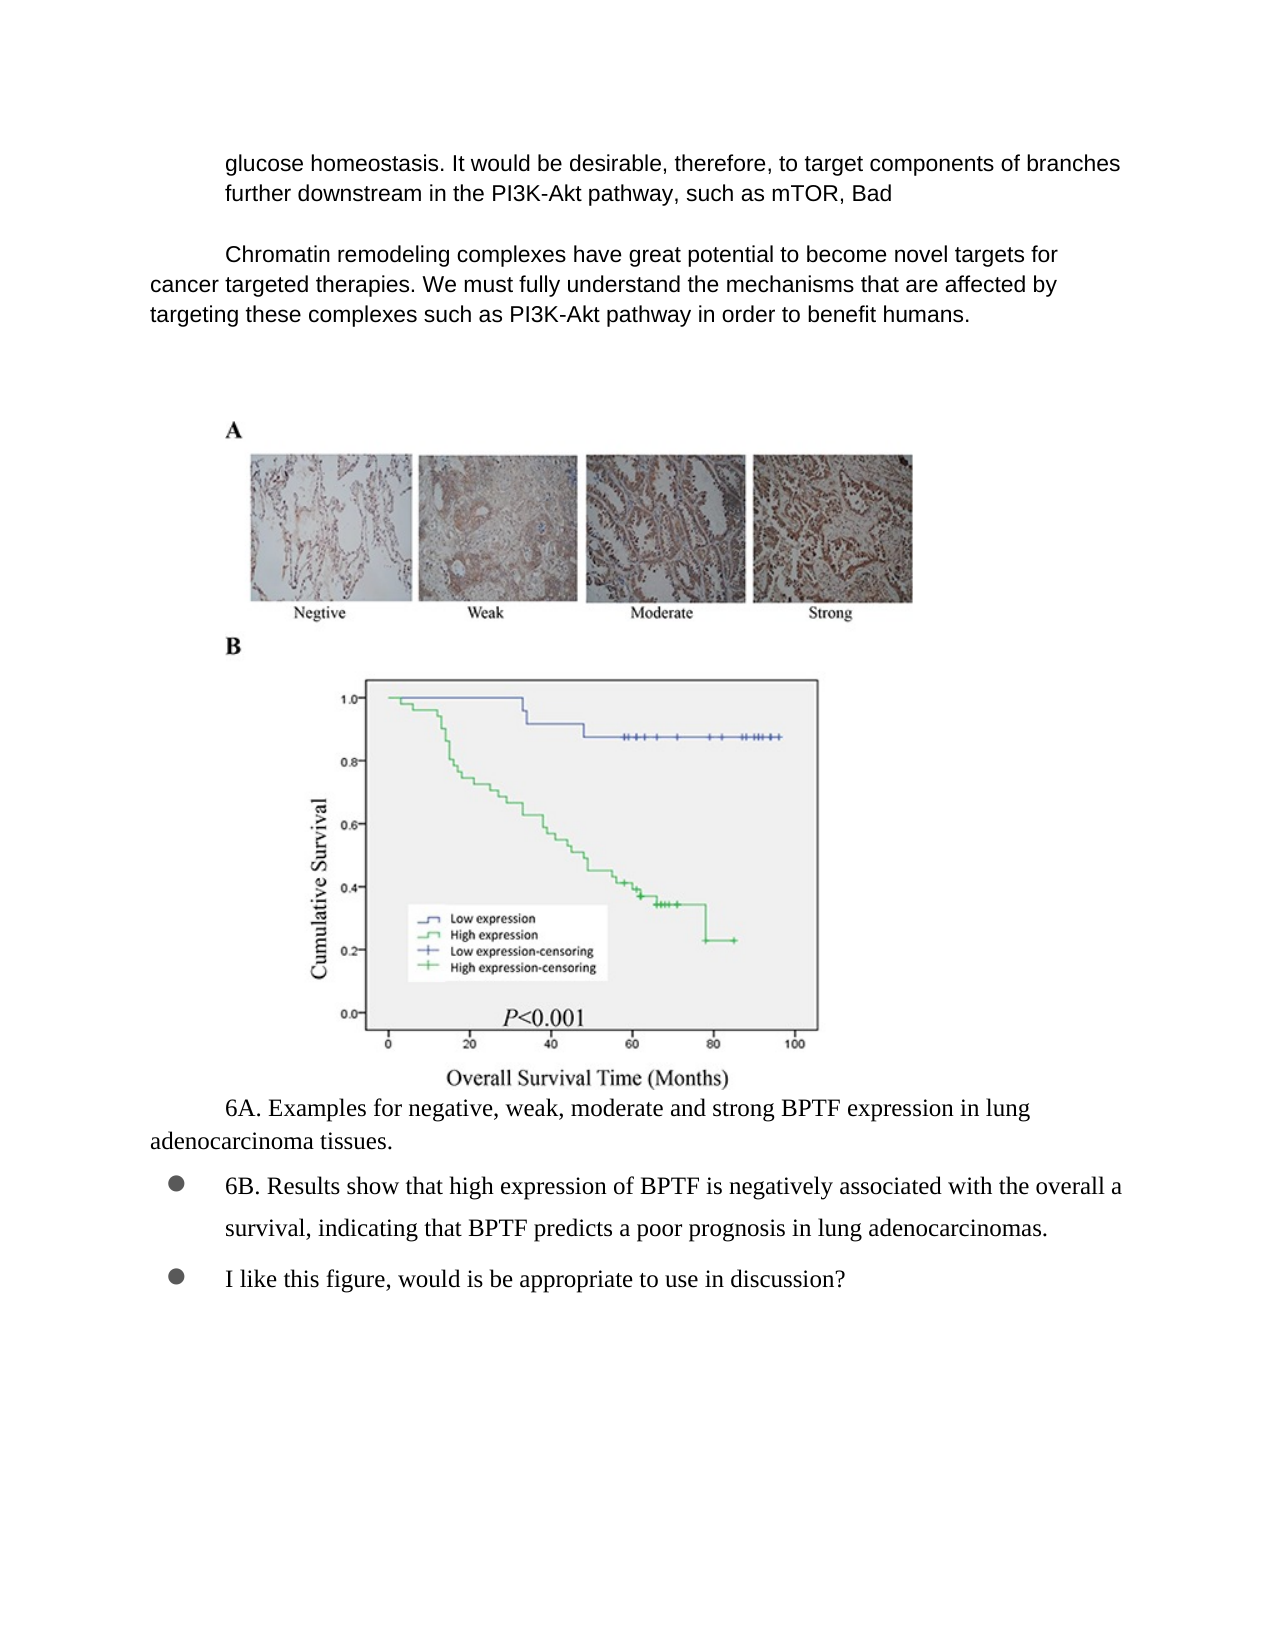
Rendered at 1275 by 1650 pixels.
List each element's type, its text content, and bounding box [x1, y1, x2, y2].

text Chromatin remodeling complexes have great potential to become novel targets for cancer targeted therapies. We must fully understand the mechanisms that are affected by targeting these complexes such as PI3K-Akt pathway in order to benefit humans. [150, 241, 1125, 327]
list I like this figure, would is be appropriate to use in discussion? [187, 1252, 1125, 1296]
picture [225, 421, 913, 1090]
text 6A. Examples for negative, weak, moderate and strong BPTF expression in lung adenocarcinoma tissues. [150, 1093, 1125, 1155]
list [187, 150, 1125, 207]
list 6B. Results show that high expression of BPTF is negatively associated with the overall a survival, indicating that BPTF predicts a poor prognosis in lung adenocarcinomas. [187, 1159, 1125, 1242]
